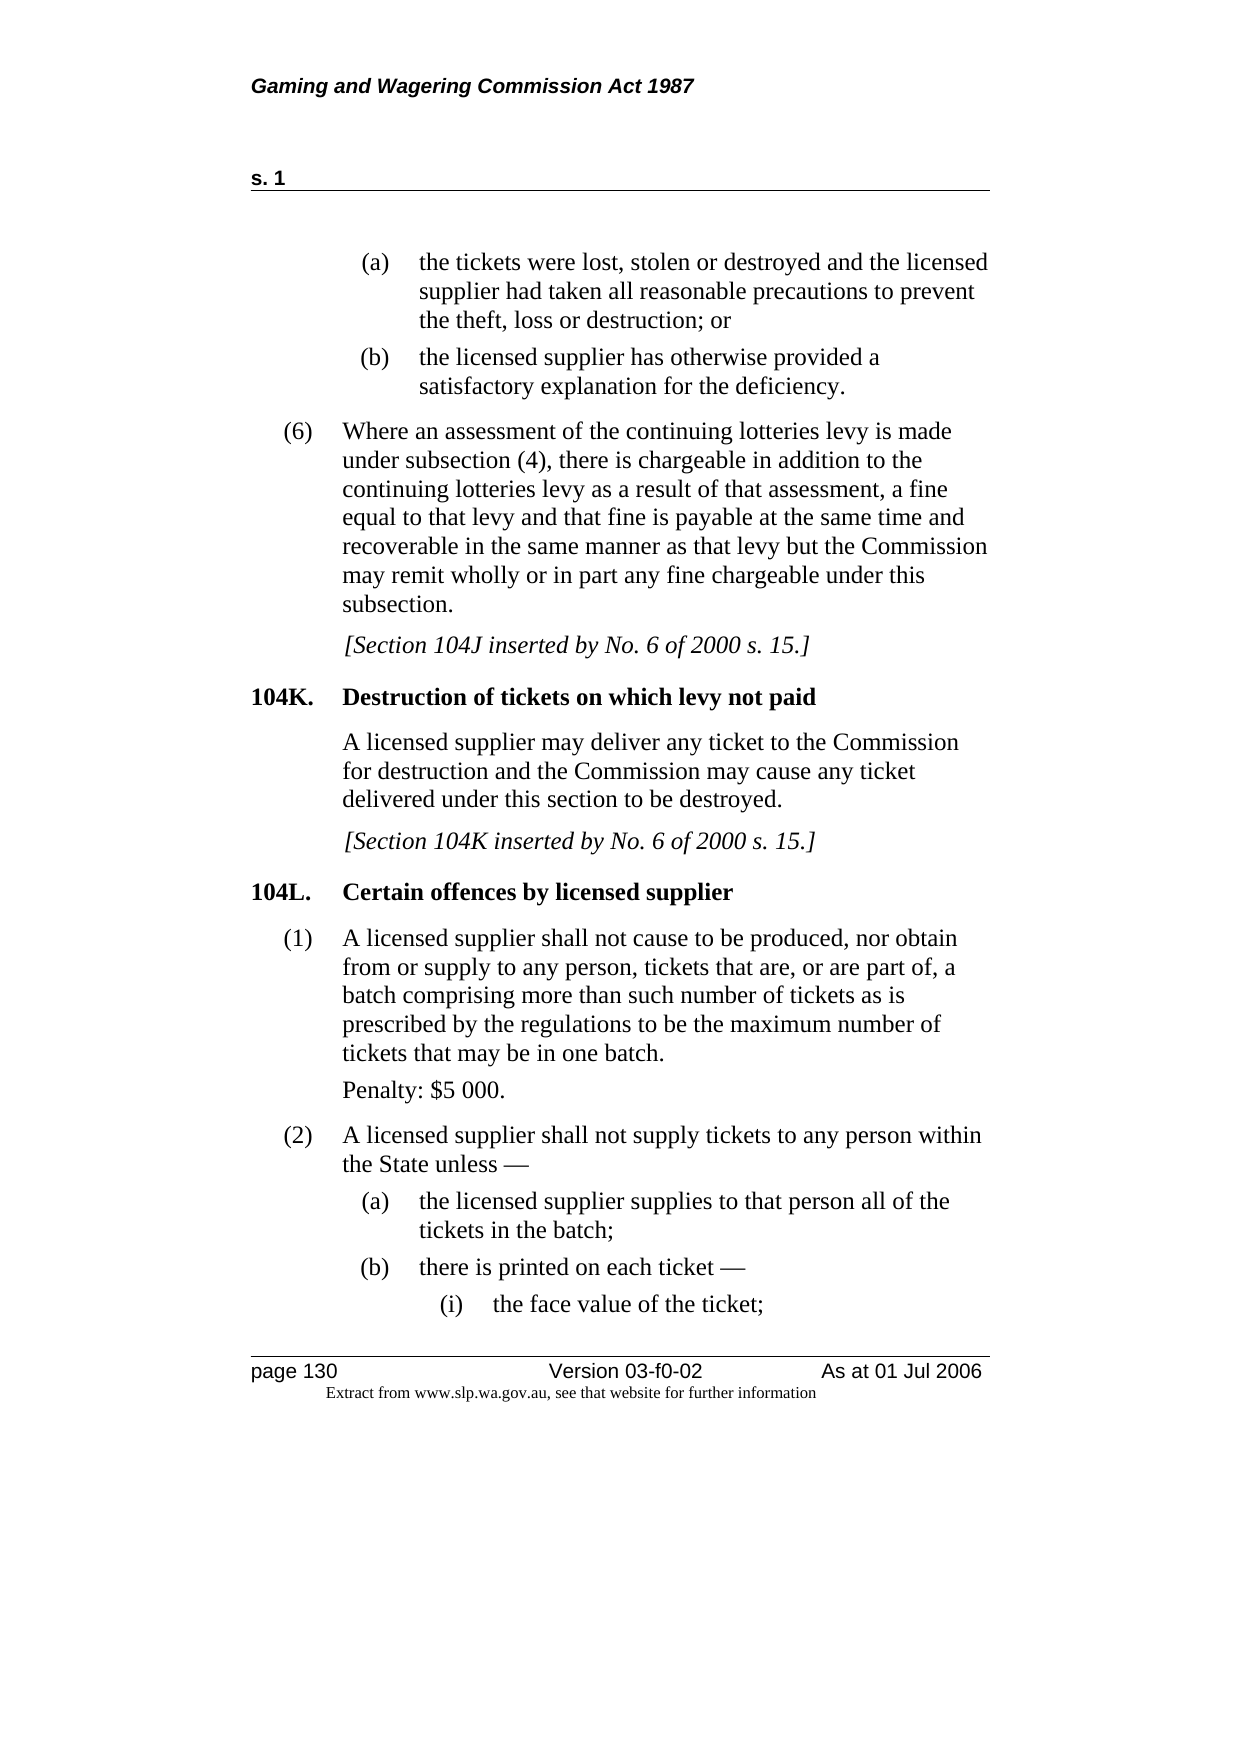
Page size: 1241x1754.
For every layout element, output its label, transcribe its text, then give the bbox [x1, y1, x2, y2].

subtitle 104L. Certain offences by licensed supplier [251, 877, 990, 906]
text A licensed supplier may deliver any ticket to the Commission for destruction and the Commission may cause any ticket delivered under this section to be destroyed. [251, 727, 990, 813]
text (i) the face value of the ticket; [251, 1289, 990, 1318]
text (1) A licensed supplier shall not cause to be produced, nor obtain from or supply to any person, tickets that are, or are part of, a batch comprising more than such number of tickets as is prescribed by the regulations to be the maximum number of tickets that may be in one batch. [251, 923, 990, 1067]
text [Section 104K inserted by No. 6 of 2000 s. 15.] [251, 826, 990, 854]
text (b) there is printed on each ticket — [251, 1252, 990, 1281]
text (b) the licensed supplier has otherwise provided a satisfactory explanation for the deficiency. [251, 342, 990, 399]
text (a) the licensed supplier supplies to that person all of the tickets in the batch; [251, 1186, 990, 1244]
text [Section 104J inserted by No. 6 of 2000 s. 15.] [251, 630, 990, 659]
text (a) the tickets were lost, stolen or destroyed and the licensed supplier had taken all reasonable precautions to prevent the theft, loss or destruction; or [251, 247, 990, 334]
text (2) A licensed supplier shall not supply tickets to any person within the State unless — [251, 1120, 990, 1178]
subtitle 104K. Destruction of tickets on which levy not paid [251, 682, 990, 710]
text (6) Where an assessment of the continuing lotteries levy is made under subsection (4), there is chargeable in addition to the continuing lotteries levy as a result of that assessment, a fine equal to that levy and that fine is payable at the same time and recoverable in the same manner as that levy but the Commission may remit wholly or in part any fine chargeable under this subsection. [251, 416, 990, 617]
text Penalty: $5 000. [251, 1075, 990, 1104]
